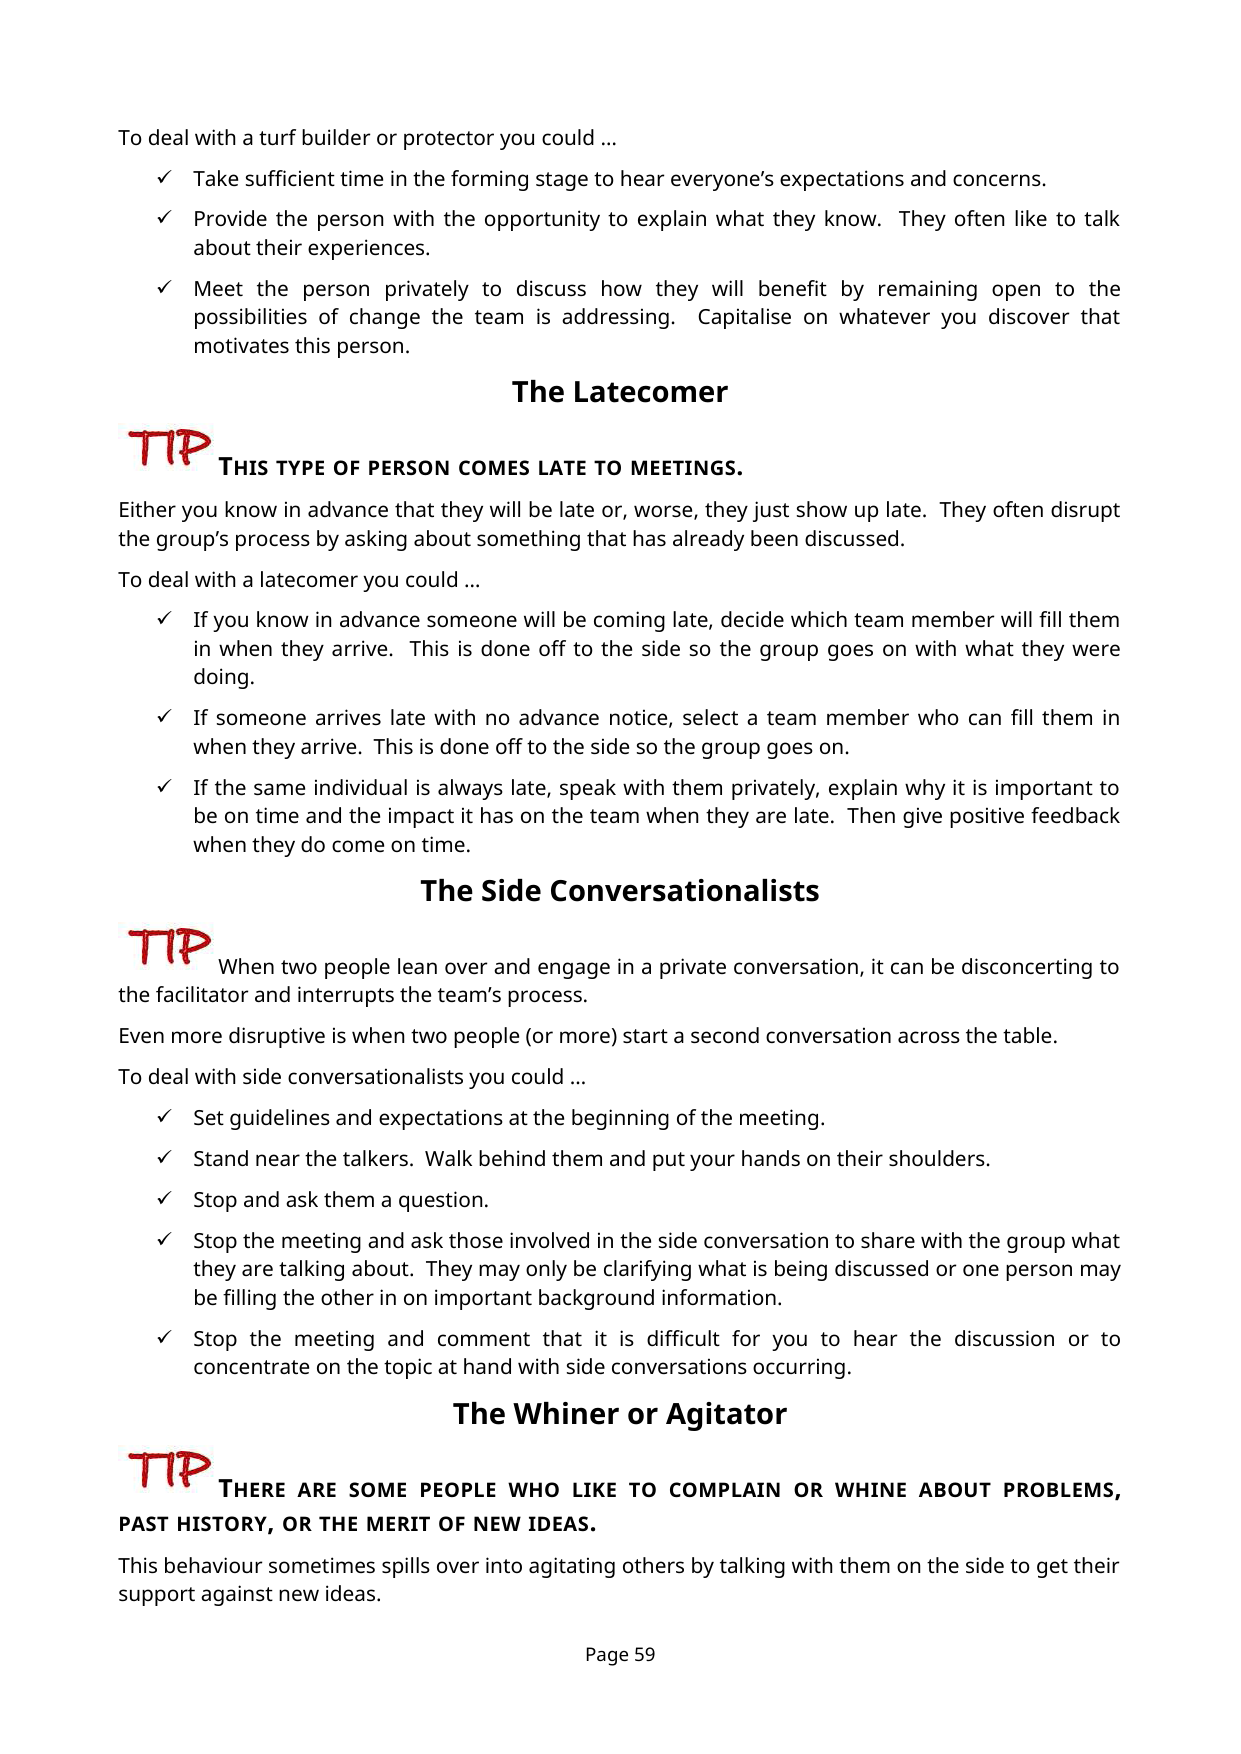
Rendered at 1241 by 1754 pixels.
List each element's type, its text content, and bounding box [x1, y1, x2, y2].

list Stop and ask them a question. [156, 1185, 1122, 1214]
list Provide the person with the opportunity to explain what they know. They often like to talk about their experiences. [156, 204, 1122, 261]
text This type of person comes late to meetings. [118, 424, 1122, 483]
list Take sufficient time in the forming stage to hear everyone’s expectations and concerns. [156, 164, 1122, 192]
text To deal with a latecomer you could … [118, 565, 1122, 593]
text This behaviour sometimes spills over into agitating others by talking with them on the side to get their support against new ideas. [118, 1551, 1122, 1608]
list Stop the meeting and ask those involved in the side conversation to share with the group what they are talking about. They may only be clarifying what is being discussed or one person may be filling the other in on important background information. [156, 1226, 1122, 1311]
subtitle The Latecomer [118, 372, 1122, 411]
list If you know in advance someone will be coming late, decide which team member will fill them in when they arrive. This is done off to the side so the group goes on with what they were doing. [156, 606, 1122, 691]
text To deal with a turf builder or protector you could … [118, 123, 1122, 151]
list Set guidelines and expectations at the beginning of the meeting. [156, 1103, 1122, 1132]
list If someone arrives late with no advance notice, select a team member who can fill them in when they arrive. This is done off to the side so the group goes on. [156, 703, 1122, 760]
text When two people lean over and engage in a private conversation, it can be disconcerting to the facilitator and interrupts the team’s process. [118, 923, 1122, 1009]
text Even more disruptive is when two people (or more) start a second conversation across the table. [118, 1021, 1122, 1050]
text There are some people who like to complain or whine about problems, past history, or the merit of new ideas. [118, 1446, 1122, 1538]
text To deal with side conversationalists you could … [118, 1062, 1122, 1091]
list If the same individual is always late, speak with them privately, explain why it is important to be on time and the impact it has on the team when they are late. Then give positive feedback when they do come on time. [156, 773, 1122, 858]
list Meet the person privately to discuss how they will benefit by remaining open to the possibilities of change the team is addressing. Capitalise on whatever you discover that motivates this person. [156, 274, 1122, 359]
list Stand near the talkers. Walk behind them and put your hands on their shoulders. [156, 1144, 1122, 1173]
text Either you know in advance that they will be late or, worse, they just show up late. They often disrupt the group’s process by asking about something that has already been discussed. [118, 495, 1122, 552]
subtitle The Whiner or Agitator [118, 1393, 1122, 1433]
list Stop the meeting and comment that it is difficult for you to hear the discussion or to concentrate on the topic at hand with side conversations occurring. [156, 1324, 1122, 1381]
subtitle The Side Conversationalists [118, 871, 1122, 910]
